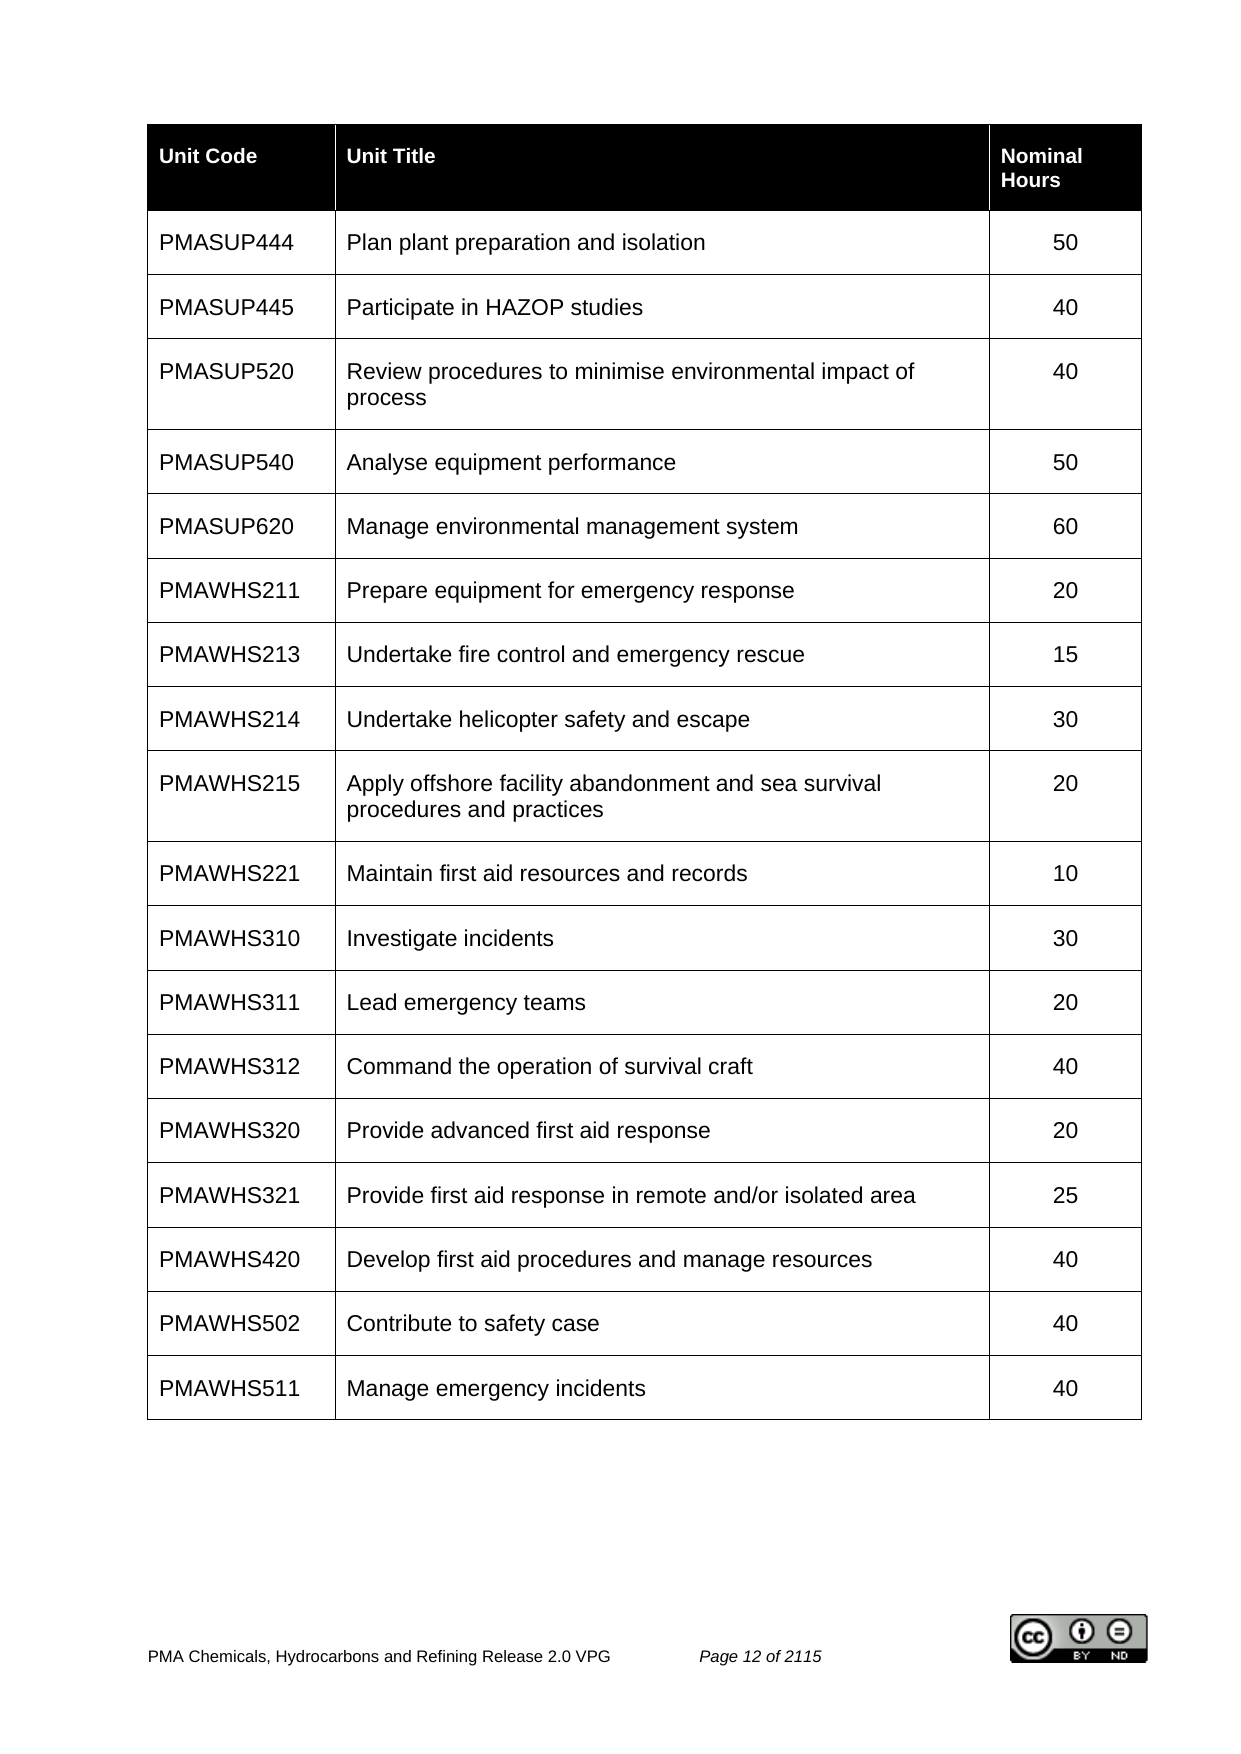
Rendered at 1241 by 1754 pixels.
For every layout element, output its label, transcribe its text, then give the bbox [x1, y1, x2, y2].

table_header Nominal Hours [990, 125, 1141, 210]
table_cell Participate in HAZOP studies [336, 275, 989, 338]
table_cell PMAWHS320 [148, 1099, 335, 1162]
table_cell Provide first aid response in remote and/or isolated area [336, 1163, 989, 1227]
table_cell PMAWHS214 [148, 687, 335, 750]
table_cell PMASUP520 [148, 339, 335, 429]
table_cell Lead emergency teams [336, 971, 989, 1034]
table_cell PMAWHS215 [148, 751, 335, 841]
table_cell PMAWHS511 [148, 1356, 335, 1419]
table_header Unit Title [336, 125, 989, 210]
table_cell PMAWHS311 [148, 971, 335, 1034]
table_cell 20 [990, 1099, 1141, 1162]
table_cell Investigate incidents [336, 906, 989, 969]
table_cell 40 [990, 1035, 1141, 1098]
table_cell PMASUP620 [148, 494, 335, 557]
table_cell 30 [990, 906, 1141, 969]
table_cell 50 [990, 430, 1141, 493]
table_header Unit Code [148, 125, 335, 210]
table_cell 40 [990, 339, 1141, 429]
table_cell Manage environmental management system [336, 494, 989, 557]
table_cell PMASUP445 [148, 275, 335, 338]
table_cell PMAWHS420 [148, 1228, 335, 1291]
table_cell 20 [990, 971, 1141, 1034]
table_cell 40 [990, 1228, 1141, 1291]
table_cell PMAWHS502 [148, 1292, 335, 1355]
table_cell 10 [990, 842, 1141, 905]
table_cell 25 [990, 1163, 1141, 1227]
picture [1010, 1614, 1148, 1663]
table_cell Prepare equipment for emergency response [336, 559, 989, 622]
table_cell 40 [990, 1356, 1141, 1419]
table_cell 40 [990, 1292, 1141, 1355]
table_cell 30 [990, 687, 1141, 750]
table_cell Plan plant preparation and isolation [336, 211, 989, 274]
table_cell PMAWHS213 [148, 623, 335, 686]
table_cell Undertake fire control and emergency rescue [336, 623, 989, 686]
table_cell 20 [990, 751, 1141, 841]
table_cell 15 [990, 623, 1141, 686]
table_cell 60 [990, 494, 1141, 557]
table_cell PMAWHS321 [148, 1163, 335, 1227]
table_cell Develop first aid procedures and manage resources [336, 1228, 989, 1291]
table_cell PMAWHS310 [148, 906, 335, 969]
table_cell PMASUP444 [148, 211, 335, 274]
table_cell PMAWHS211 [148, 559, 335, 622]
table_cell PMAWHS312 [148, 1035, 335, 1098]
table_cell Command the operation of survival craft [336, 1035, 989, 1098]
table_cell PMAWHS221 [148, 842, 335, 905]
table_cell Apply offshore facility abandonment and sea survival procedures and practices [336, 751, 989, 841]
table_cell Review procedures to minimise environmental impact of process [336, 339, 989, 429]
table_cell 50 [990, 211, 1141, 274]
table_cell Manage emergency incidents [336, 1356, 989, 1419]
table_cell 40 [990, 275, 1141, 338]
table_cell Contribute to safety case [336, 1292, 989, 1355]
table_cell Provide advanced first aid response [336, 1099, 989, 1162]
table_cell PMASUP540 [148, 430, 335, 493]
table_cell 20 [990, 559, 1141, 622]
table_cell Undertake helicopter safety and escape [336, 687, 989, 750]
table_cell Analyse equipment performance [336, 430, 989, 493]
table_cell Maintain first aid resources and records [336, 842, 989, 905]
